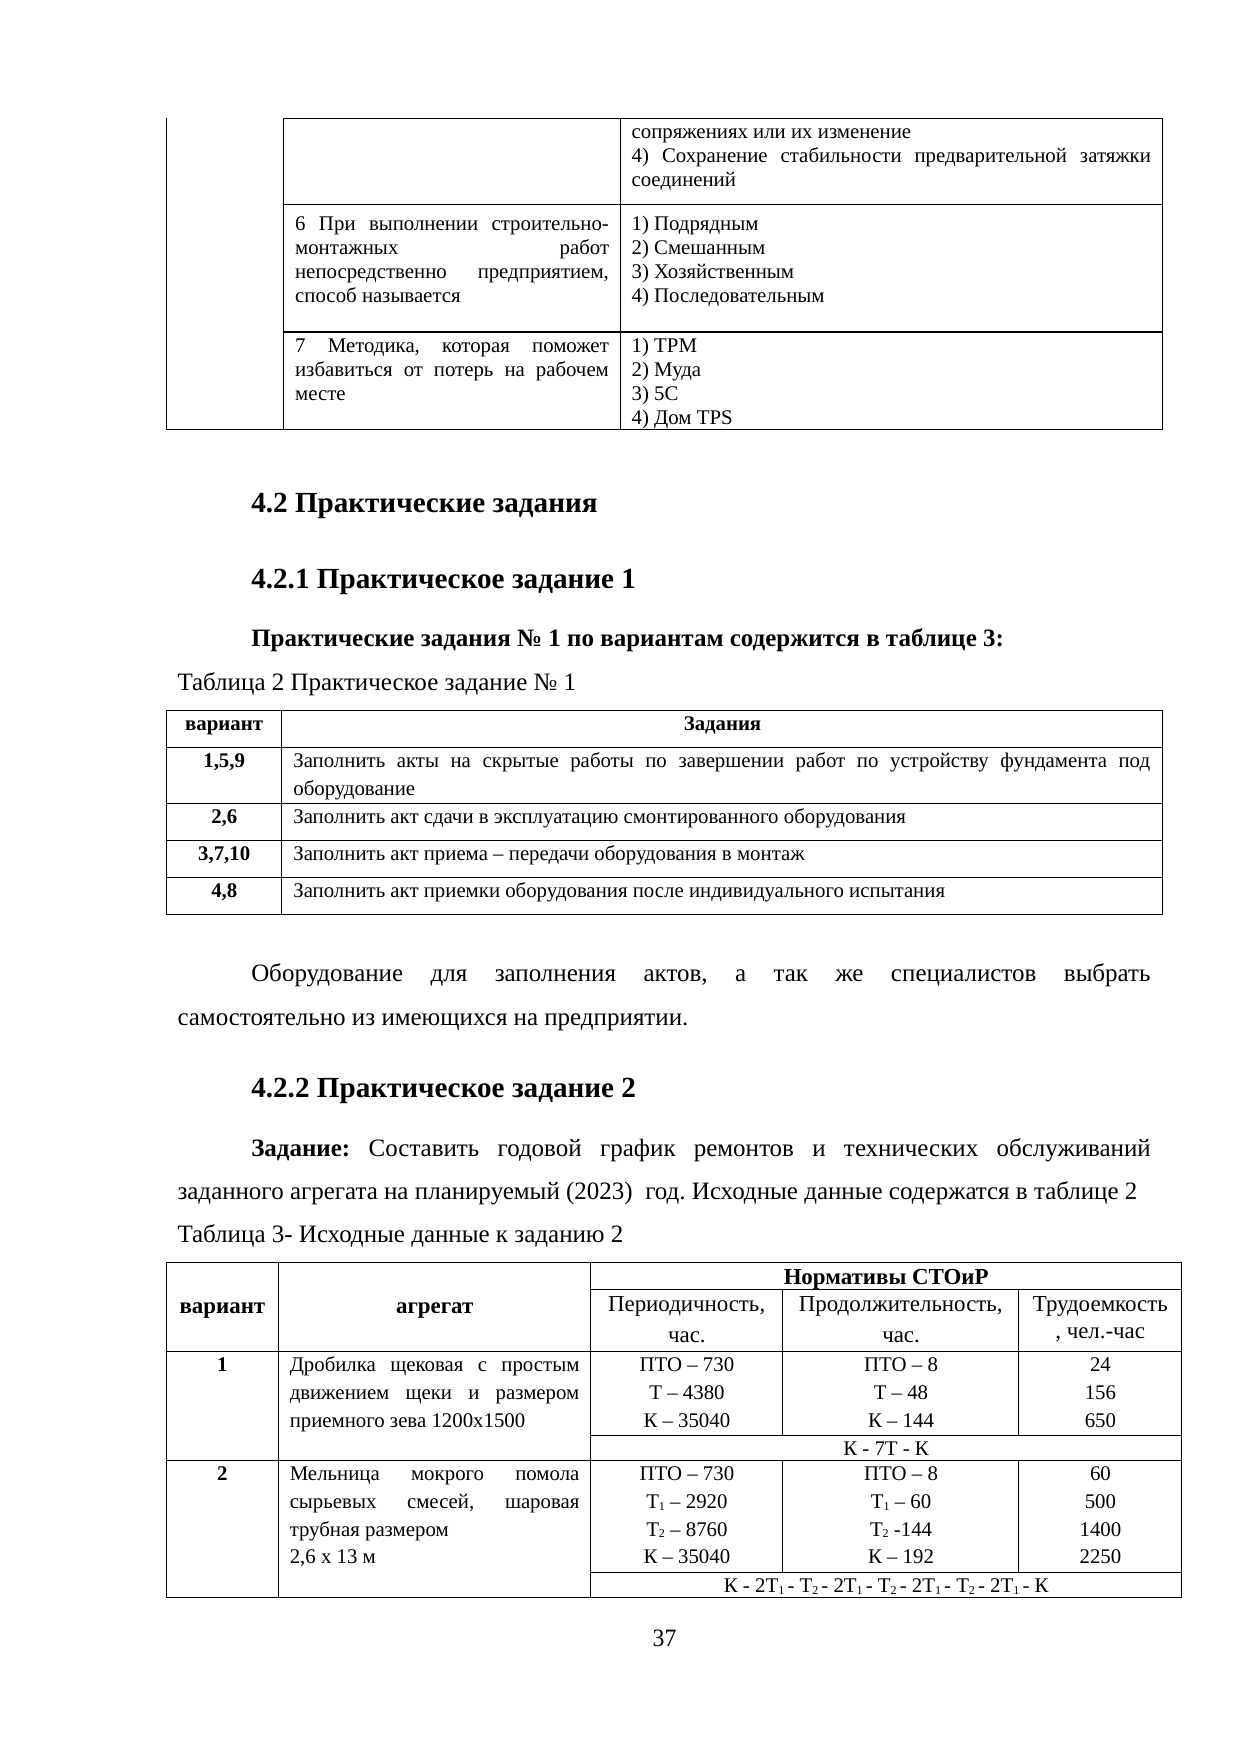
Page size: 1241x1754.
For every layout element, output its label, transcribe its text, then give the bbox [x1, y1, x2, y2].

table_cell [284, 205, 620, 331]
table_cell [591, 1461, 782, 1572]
text 4.2.1 Практическое задание 1 [177, 561, 1152, 594]
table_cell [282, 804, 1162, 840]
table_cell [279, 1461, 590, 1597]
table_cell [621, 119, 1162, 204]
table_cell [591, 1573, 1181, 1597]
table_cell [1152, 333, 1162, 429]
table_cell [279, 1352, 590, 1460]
text Задание: Составить годовой график ремонтов и технических обслуживаний заданного агрегата на планируемый (2023) год. Исходные данные содержатся в таблице 2 [177, 1133, 1152, 1204]
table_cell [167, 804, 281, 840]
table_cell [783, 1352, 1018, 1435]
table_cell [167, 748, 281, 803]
text 4.2.2 Практическое задание 2 [177, 1070, 1152, 1103]
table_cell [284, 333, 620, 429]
text Таблица 3- Исходные данные к заданию 2 [177, 1219, 1152, 1248]
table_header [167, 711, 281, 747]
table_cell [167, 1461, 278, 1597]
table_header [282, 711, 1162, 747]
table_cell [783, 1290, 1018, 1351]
text 4.2 Практические задания [177, 485, 1152, 519]
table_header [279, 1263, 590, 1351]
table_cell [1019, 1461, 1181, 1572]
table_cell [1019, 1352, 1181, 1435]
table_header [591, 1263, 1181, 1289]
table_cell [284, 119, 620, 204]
text Практические задания № 1 по вариантам содержится в таблице 3: [177, 623, 1152, 652]
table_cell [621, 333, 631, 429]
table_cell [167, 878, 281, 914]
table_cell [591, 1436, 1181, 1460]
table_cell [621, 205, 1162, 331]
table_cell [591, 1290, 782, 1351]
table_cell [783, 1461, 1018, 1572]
text Оборудование для заполнения актов, а так же специалистов выбрать самостоятельно из имеющихся на предприятии. [177, 958, 1152, 1030]
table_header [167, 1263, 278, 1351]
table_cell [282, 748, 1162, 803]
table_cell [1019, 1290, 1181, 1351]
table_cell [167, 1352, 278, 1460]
text Таблица 2 Практическое задание № 1 [177, 667, 1152, 695]
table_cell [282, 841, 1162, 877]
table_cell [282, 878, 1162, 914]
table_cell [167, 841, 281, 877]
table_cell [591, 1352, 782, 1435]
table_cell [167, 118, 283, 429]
